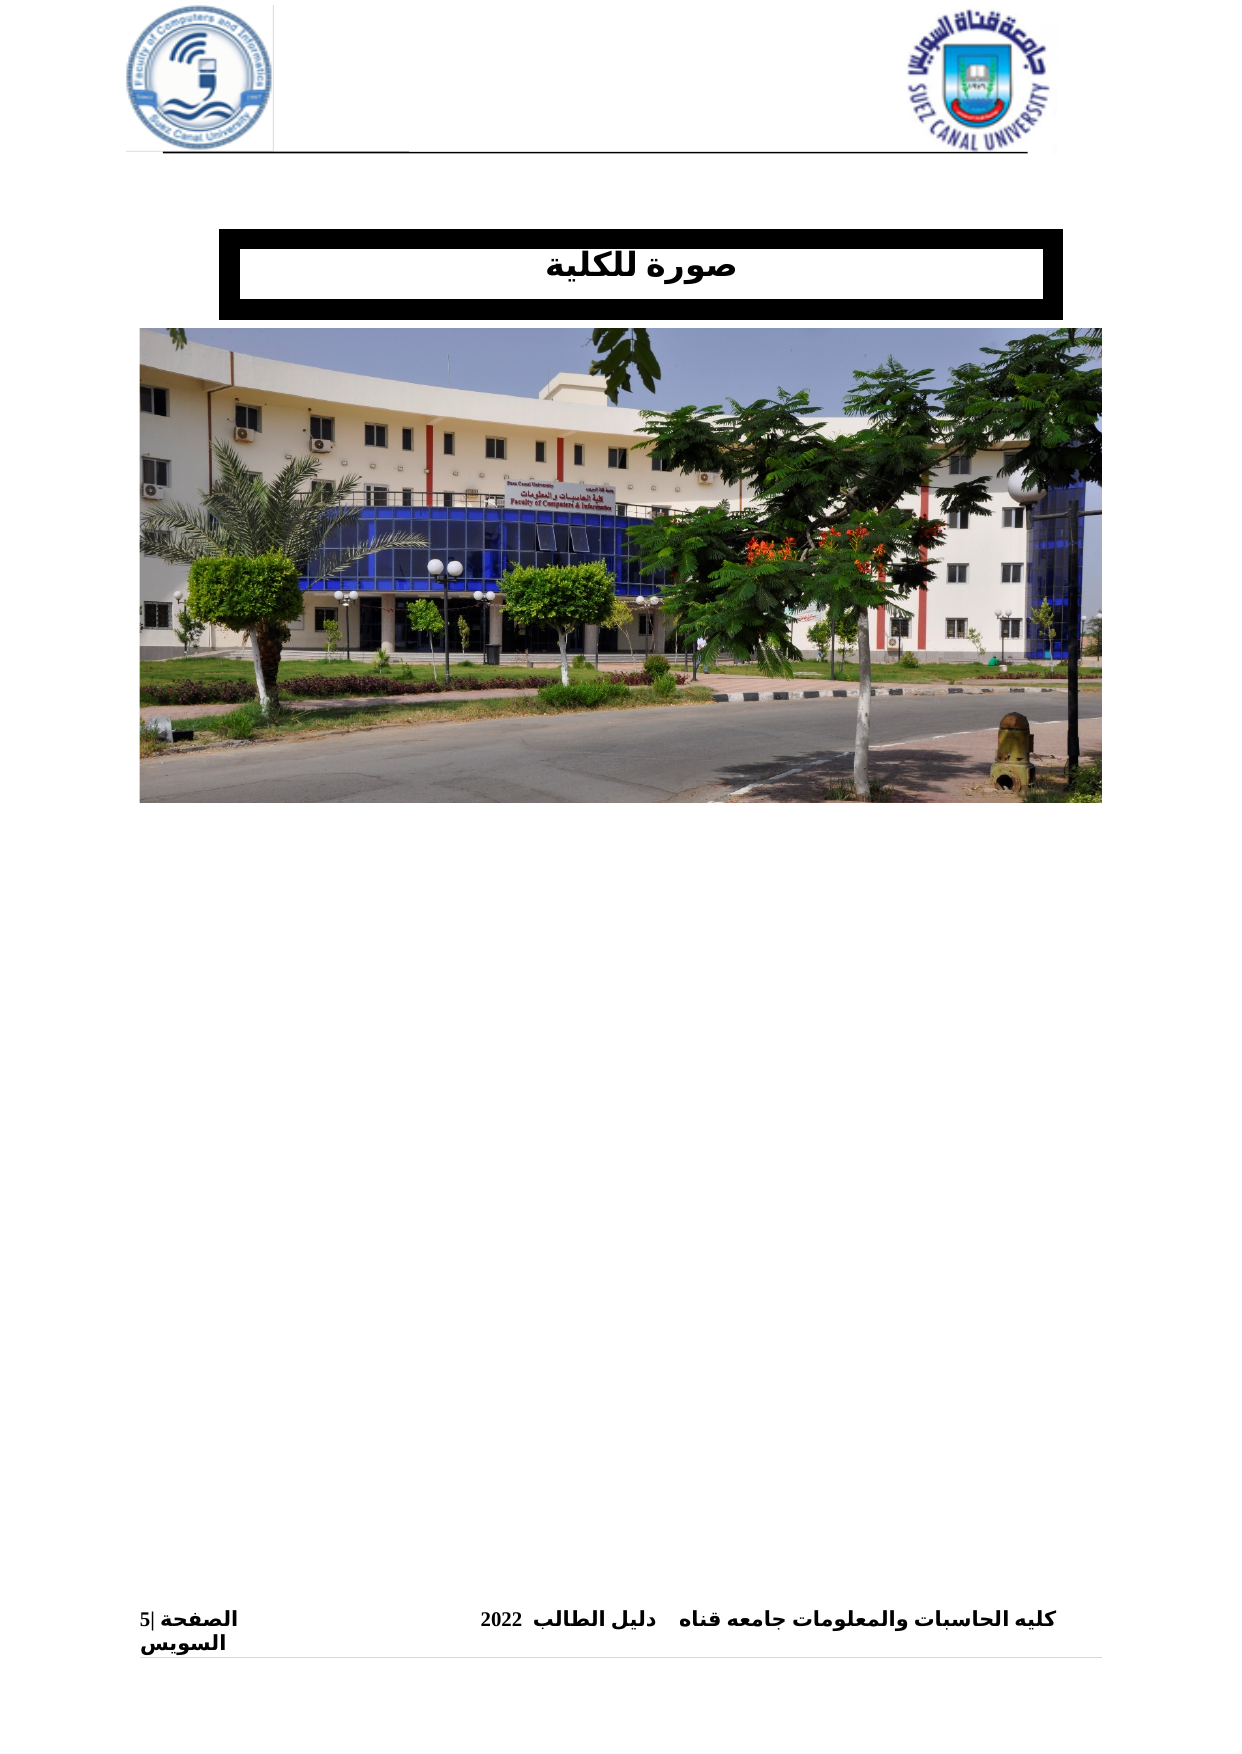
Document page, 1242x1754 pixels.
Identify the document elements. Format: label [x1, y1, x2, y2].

picture [125, 5, 276, 153]
picture [139, 328, 1102, 803]
